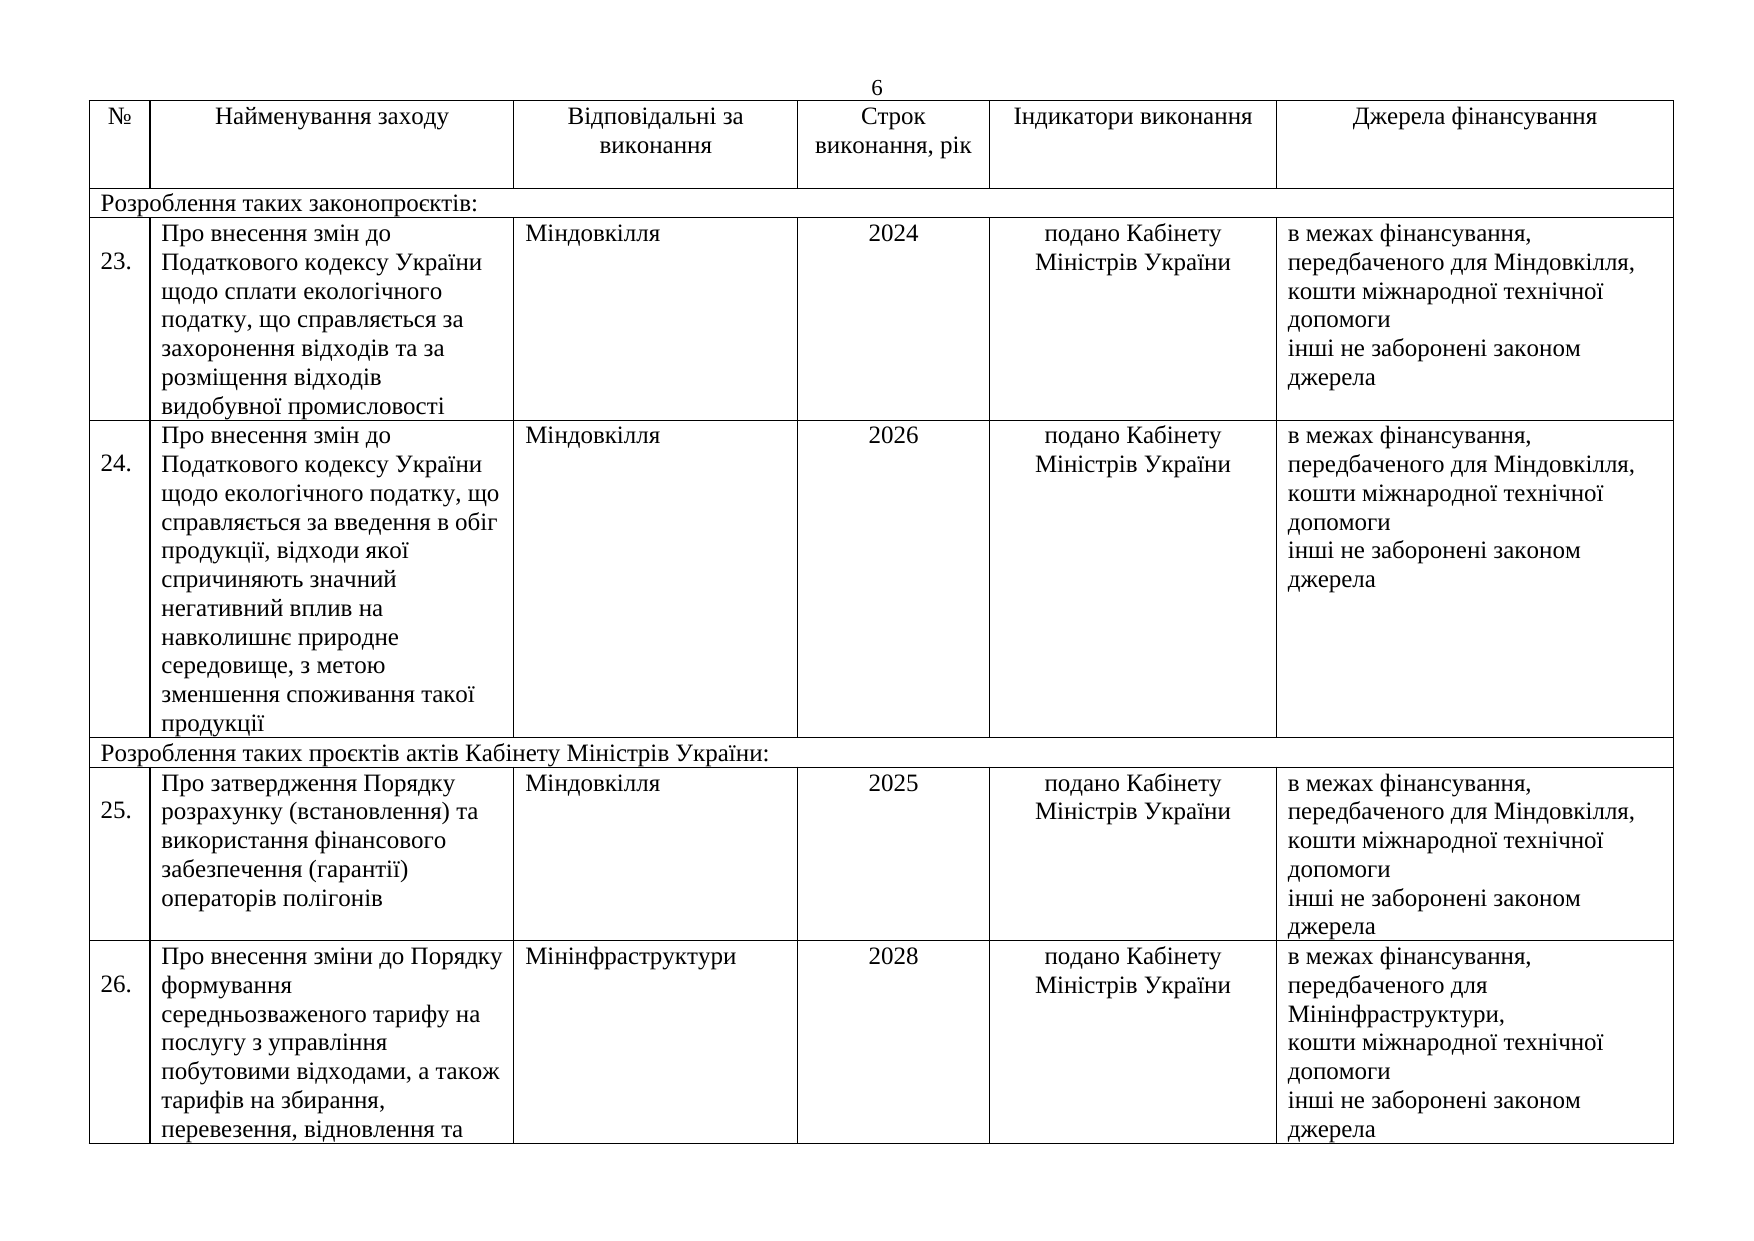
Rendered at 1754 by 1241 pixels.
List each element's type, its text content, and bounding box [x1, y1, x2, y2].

table_cell Міндовкілля [514, 218, 797, 419]
table_header № [90, 101, 149, 187]
table_cell 26. [90, 941, 149, 1142]
table_header Джерела фінансування [1277, 101, 1673, 187]
table_cell в межах фінансування, передбаченого для Міндовкілля, кошти міжнародної технічної допомоги інші не заборонені законом джерела [1277, 218, 1673, 419]
table_cell 23. [90, 218, 149, 419]
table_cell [1277, 941, 1673, 1142]
table_cell 2028 [798, 941, 989, 1142]
table_cell 24. [90, 421, 149, 737]
table_header Індикатори виконання [990, 101, 1276, 187]
table_cell Про внесення змін до Податкового кодексу України щодо сплати екологічного податку, що справляється за захоронення відходів та за розміщення відходів видобувної промисловості [151, 218, 513, 419]
table_cell подано Кабінету Міністрів України [990, 421, 1276, 737]
table_cell Міндовкілля [514, 768, 797, 940]
table_cell подано Кабінету Міністрів України [990, 218, 1276, 419]
table_cell Розроблення таких проєктів актів Кабінету Міністрів України: [90, 738, 1673, 767]
table_cell в межах фінансування, передбаченого для Міндовкілля, кошти міжнародної технічної допомоги інші не заборонені законом джерела [1277, 768, 1673, 940]
table_cell Розроблення таких законопроєктів: [90, 189, 1673, 217]
table_cell 25. [90, 768, 149, 940]
table_cell Міндовкілля [514, 421, 797, 737]
table_cell Мінінфраструктури [514, 941, 797, 1142]
table_cell 2025 [798, 768, 989, 940]
table_cell подано Кабінету Міністрів України [990, 941, 1276, 1142]
table_cell в межах фінансування, передбаченого для Міндовкілля, кошти міжнародної технічної допомоги інші не заборонені законом джерела [1277, 421, 1673, 737]
table_cell Про затвердження Порядку розрахунку (встановлення) та використання фінансового забезпечення (гарантії) операторів полігонів [151, 768, 513, 940]
table_cell Про внесення змін до Податкового кодексу України щодо екологічного податку, що справляється за введення в обіг продукції, відходи якої спричиняють значний негативний вплив на навколишнє природне середовище, з метою зменшення споживання такої продукції [151, 421, 513, 737]
table_cell 2024 [798, 218, 989, 419]
table_header Відповідальні за виконання [514, 101, 797, 187]
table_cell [151, 941, 513, 1142]
table_header Найменування заходу [151, 101, 513, 187]
table_header Строк виконання, рік [798, 101, 989, 187]
table_cell 2026 [798, 421, 989, 737]
table_cell подано Кабінету Міністрів України [990, 768, 1276, 940]
